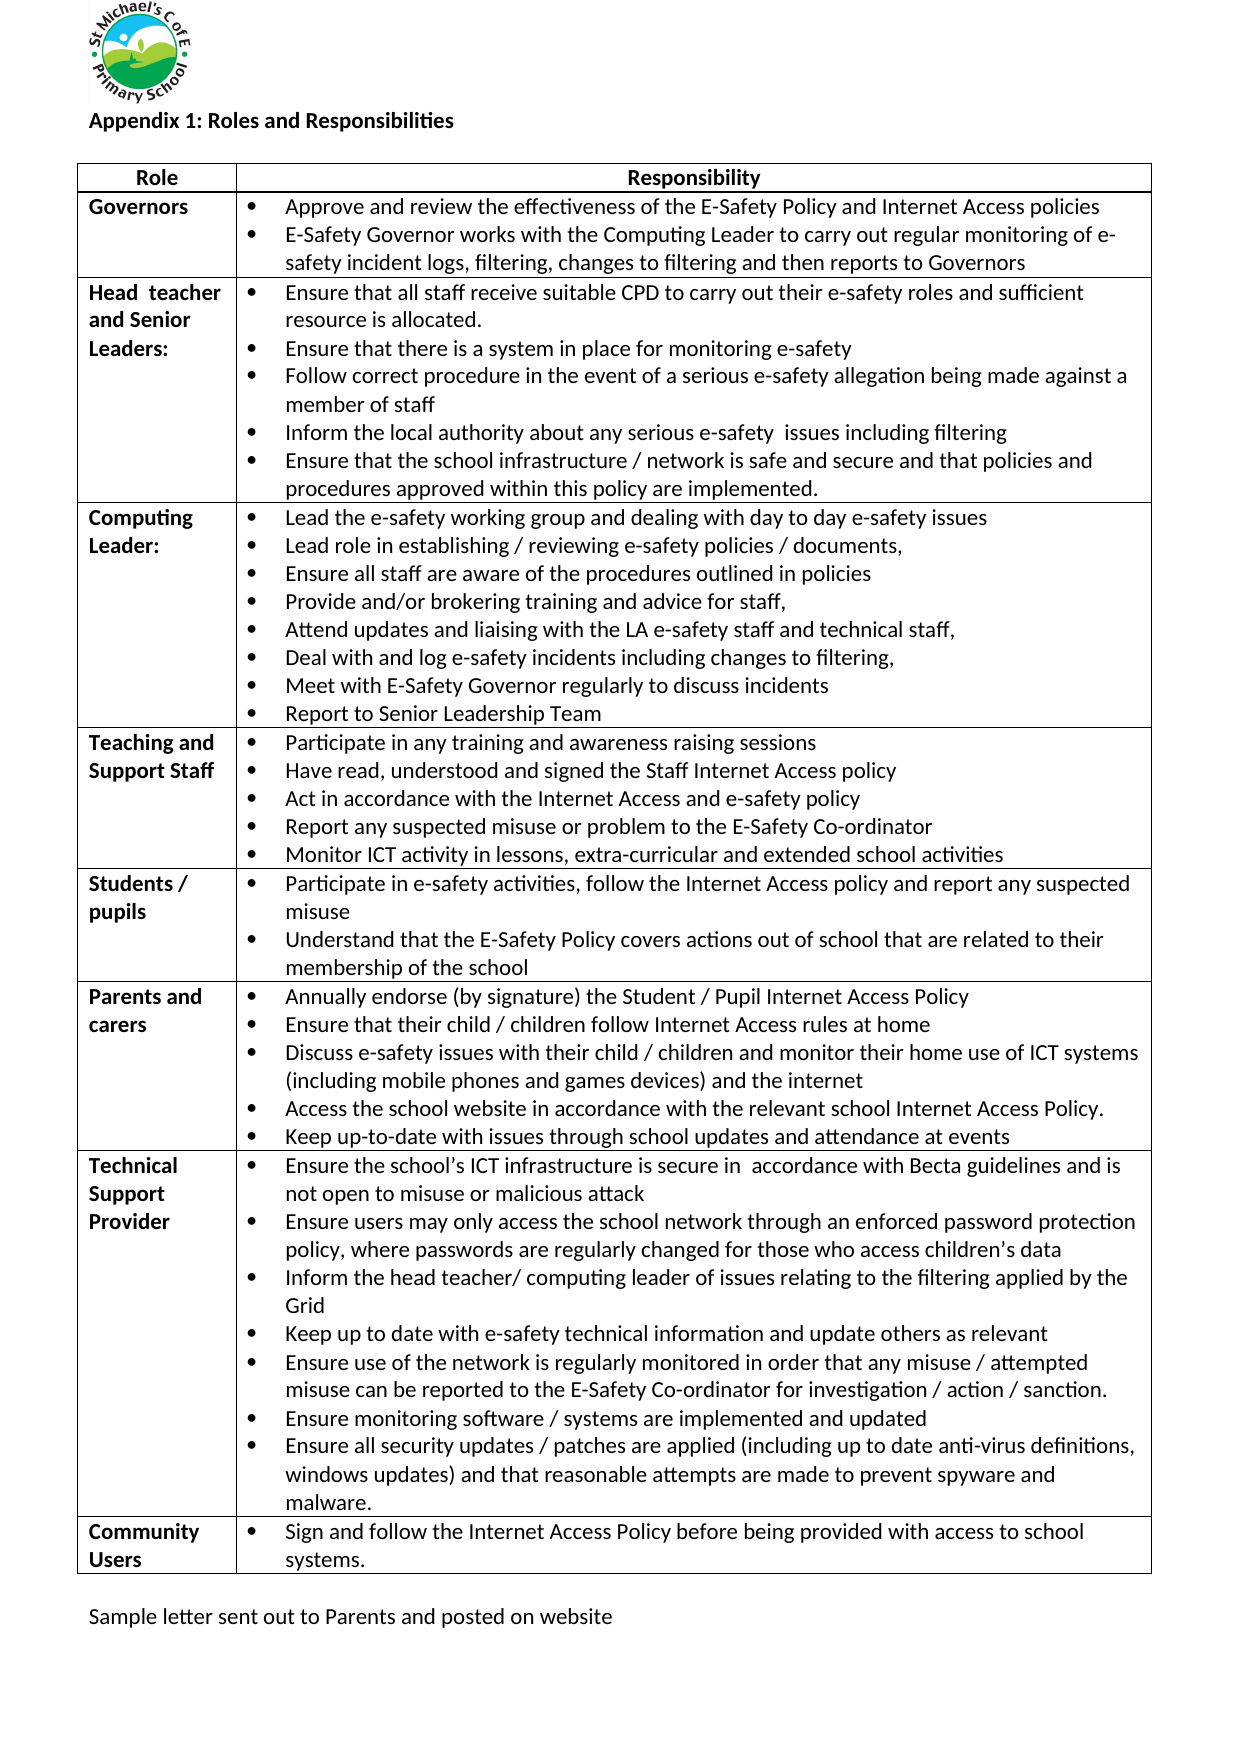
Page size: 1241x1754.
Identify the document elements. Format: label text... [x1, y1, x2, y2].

table_header Role [78, 164, 236, 191]
table_cell Parents and carers [78, 982, 236, 1150]
table_cell Participate in any training and awareness raising sessions Have read, understood and signed the Staff Internet Access policy Act in accordance with the Internet Access and e-safety policy Report any suspected misuse or problem to the E-Safety Co-ordinator Monitor ICT activity in lessons, extra-curricular and extended school activities [237, 728, 1151, 868]
table_cell Lead the e-safety working group and dealing with day to day e-safety issues Lead role in establishing / reviewing e-safety policies / documents, Ensure all staff are aware of the procedures outlined in policies Provide and/or brokering training and advice for staff, Attend updates and liaising with the LA e-safety staff and technical staff, Deal with and log e-safety incidents including changes to filtering, Meet with E-Safety Governor regularly to discuss incidents Report to Senior Leadership Team [237, 503, 1151, 727]
table_cell Approve and review the effectiveness of the E-Safety Policy and Internet Access policies E-Safety Governor works with the Computing Leader to carry out regular monitoring of e-safety incident logs, filtering, changes to filtering and then reports to Governors [237, 193, 1151, 277]
table_cell Head teacher and Senior Leaders: [78, 278, 236, 502]
picture [88, 0, 192, 104]
table_cell Ensure the school’s ICT infrastructure is secure in accordance with Becta guidelines and is not open to misuse or malicious attack Ensure users may only access the school network through an enforced password protection policy, where passwords are regularly changed for those who access children’s data Inform the head teacher/ computing leader of issues relating to the filtering applied by the Grid Keep up to date with e-safety technical information and update others as relevant Ensure use of the network is regularly monitored in order that any misuse / attempted misuse can be reported to the E-Safety Co-ordinator for investigation / action / sanction. Ensure monitoring software / systems are implemented and updated Ensure all security updates / patches are applied (including up to date anti-virus definitions, windows updates) and that reasonable attempts are made to prevent spyware and malware. [237, 1151, 1151, 1516]
table_cell Sign and follow the Internet Access Policy before being provided with access to school systems. [237, 1517, 1151, 1573]
table_cell Computing Leader: [78, 503, 236, 727]
table_cell Community Users [78, 1517, 236, 1573]
table_cell Ensure that all staff receive suitable CPD to carry out their e-safety roles and sufficient resource is allocated. Ensure that there is a system in place for monitoring e-safety Follow correct procedure in the event of a serious e-safety allegation being made against a member of staff Inform the local authority about any serious e-safety issues including filtering Ensure that the school infrastructure / network is safe and secure and that policies and procedures approved within this policy are implemented. [237, 278, 1151, 502]
table_cell Governors [78, 193, 236, 277]
table_cell Students / pupils [78, 869, 236, 981]
text Appendix 1: Roles and Responsibilities [89, 106, 1152, 134]
table_cell Technical Support Provider [78, 1151, 236, 1516]
table_cell Participate in e-safety activities, follow the Internet Access policy and report any suspected misuse Understand that the E-Safety Policy covers actions out of school that are related to their membership of the school [237, 869, 1151, 981]
table_header Responsibility [237, 164, 1151, 191]
text Sample letter sent out to Parents and posted on website [89, 1602, 1152, 1630]
table_cell Annually endorse (by signature) the Student / Pupil Internet Access Policy Ensure that their child / children follow Internet Access rules at home Discuss e-safety issues with their child / children and monitor their home use of ICT systems (including mobile phones and games devices) and the internet Access the school website in accordance with the relevant school Internet Access Policy. Keep up-to-date with issues through school updates and attendance at events [237, 982, 1151, 1150]
table_cell Teaching and Support Staff [78, 728, 236, 868]
